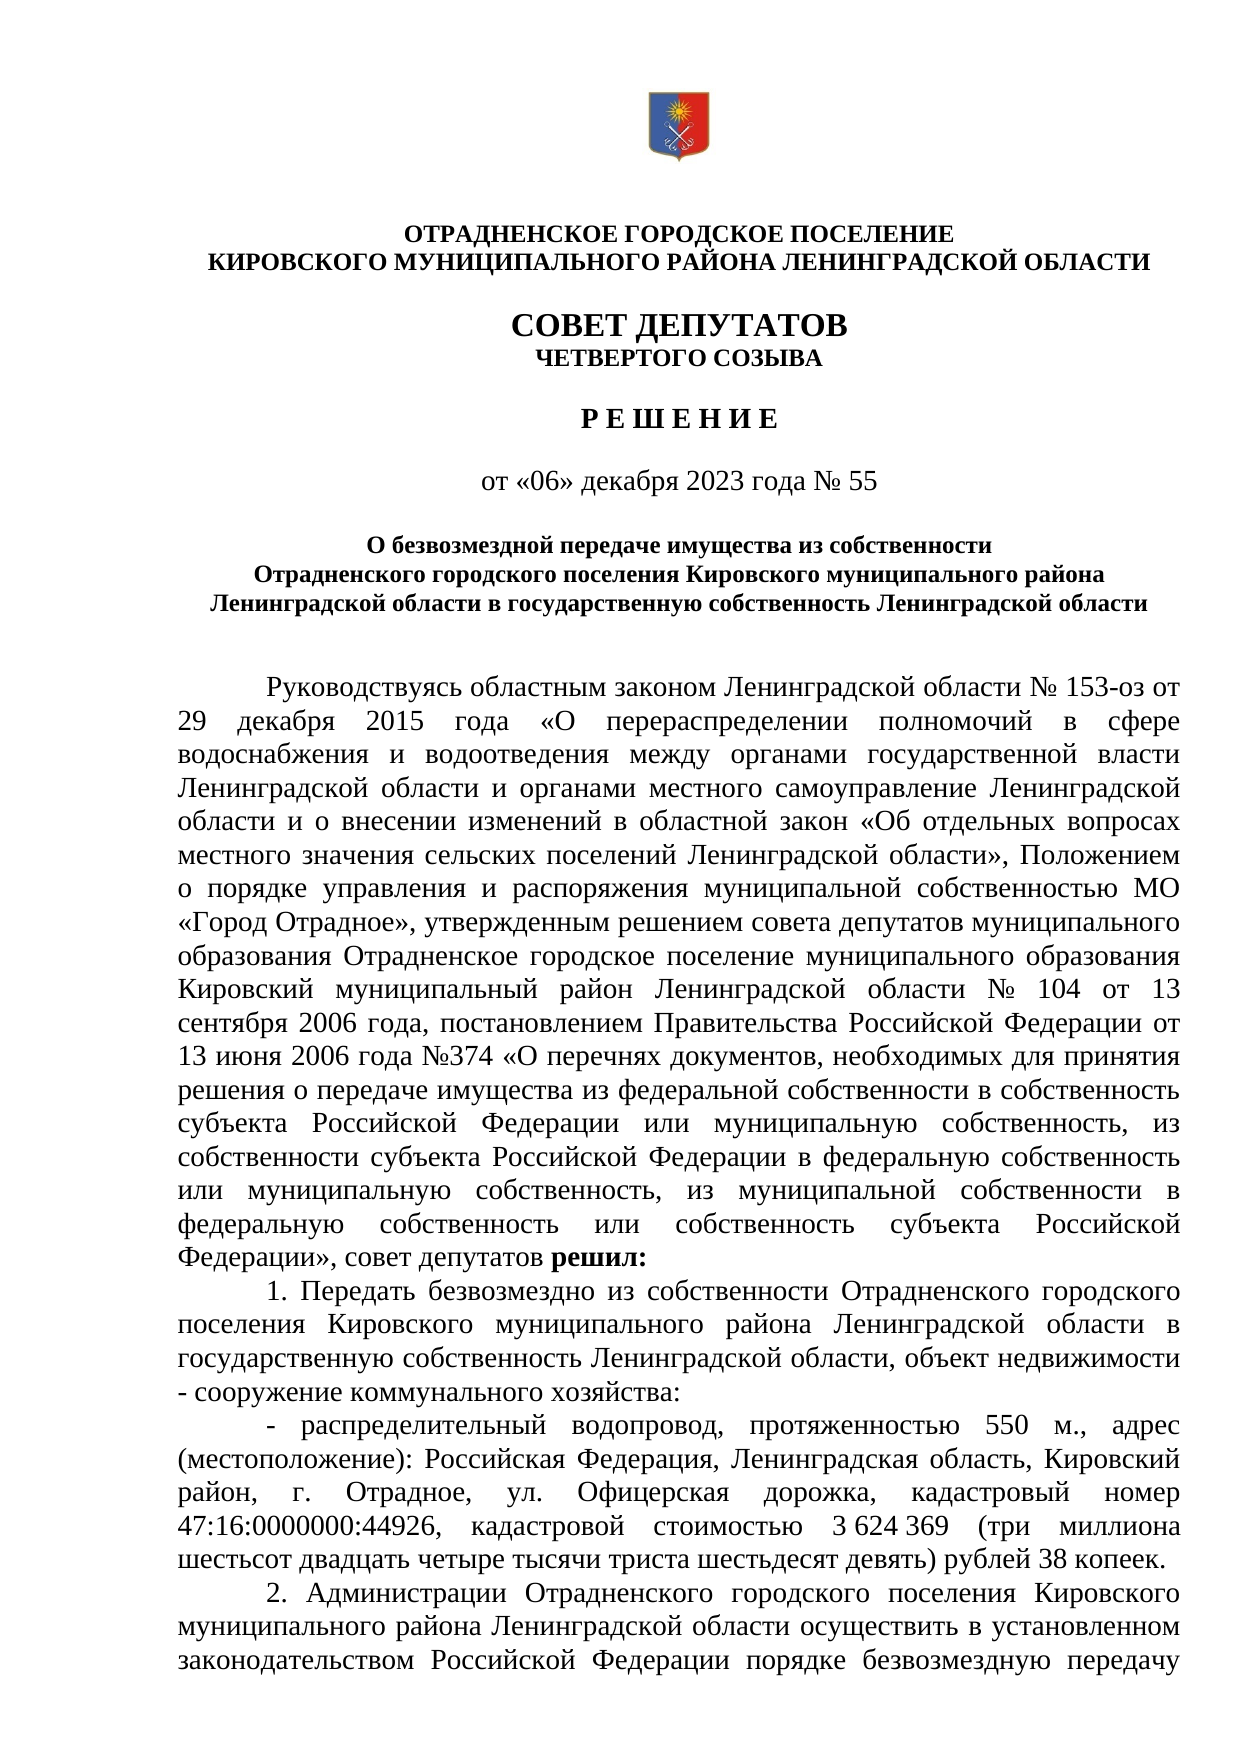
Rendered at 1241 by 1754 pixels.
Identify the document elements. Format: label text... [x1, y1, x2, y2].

text от «06» декабря 2023 года № 55 [177, 463, 1181, 497]
text ЧЕТВЕРТОГО СОЗЫВА [177, 343, 1181, 372]
text Отрадненского городского поселения Кировского муниципального района Ленинградской области в государственную собственность Ленинградской области [177, 559, 1181, 616]
text Руководствуясь областным законом Ленинградской области № 153-оз от 29 декабря 2015 года «О перераспределении полномочий в сфере водоснабжения и водоотведения между органами государственной власти Ленинградской области и органами местного самоуправление Ленинградской области и о внесении изменений в областной закон «Об отдельных вопросах местного значения сельских поселений Ленинградской области», Положением о порядке управления и распоряжения муниципальной собственностью МО «Город Отрадное», утвержденным решением совета депутатов муниципального образования Отрадненское городское поселение муниципального образования Кировский муниципальный район Ленинградской области № 104 от 13 сентября 2006 года, постановлением Правительства Российской Федерации от 13 июня 2006 года №374 «О перечнях документов, необходимых для принятия решения о передаче имущества из федеральной собственности в собственность субъекта Российской Федерации или муниципальную собственность, из собственности субъекта Российской Федерации в федеральную собственность или муниципальную собственность, из муниципальной собственности в федеральную собственность или собственность субъекта Российской Федерации», совет депутатов решил: [177, 669, 1181, 1273]
text ОТРАДНЕНСКОЕ ГОРОДСКОЕ ПОСЕЛЕНИЕ [177, 219, 1181, 247]
picture [642, 88, 716, 164]
text Р Е Ш Е Н И Е [177, 401, 1181, 434]
text КИРОВСКОГО МУНИЦИПАЛЬНОГО РАЙОНА ЛЕНИНГРАДСКОЙ ОБЛАСТИ [177, 247, 1181, 276]
text О безвозмездной передаче имущества из собственности [177, 530, 1181, 559]
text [177, 1575, 1181, 1676]
text - распределительный водопровод, протяженностью 550 м., адрес (местоположение): Российская Федерация, Ленинградская область, Кировский район, г. Отрадное, ул. Офицерская дорожка, кадастровый номер 47:16:0000000:44926, кадастровой стоимостью 3 624 369 (три миллиона шестьсот двадцать четыре тысячи триста шестьдесят девять) рублей 38 копеек. [177, 1407, 1181, 1575]
text СОВЕТ ДЕПУТАТОВ [177, 305, 1181, 343]
text 1. Передать безвозмездно из собственности Отрадненского городского поселения Кировского муниципального района Ленинградской области в государственную собственность Ленинградской области, объект недвижимости - сооружение коммунального хозяйства: [177, 1273, 1181, 1407]
